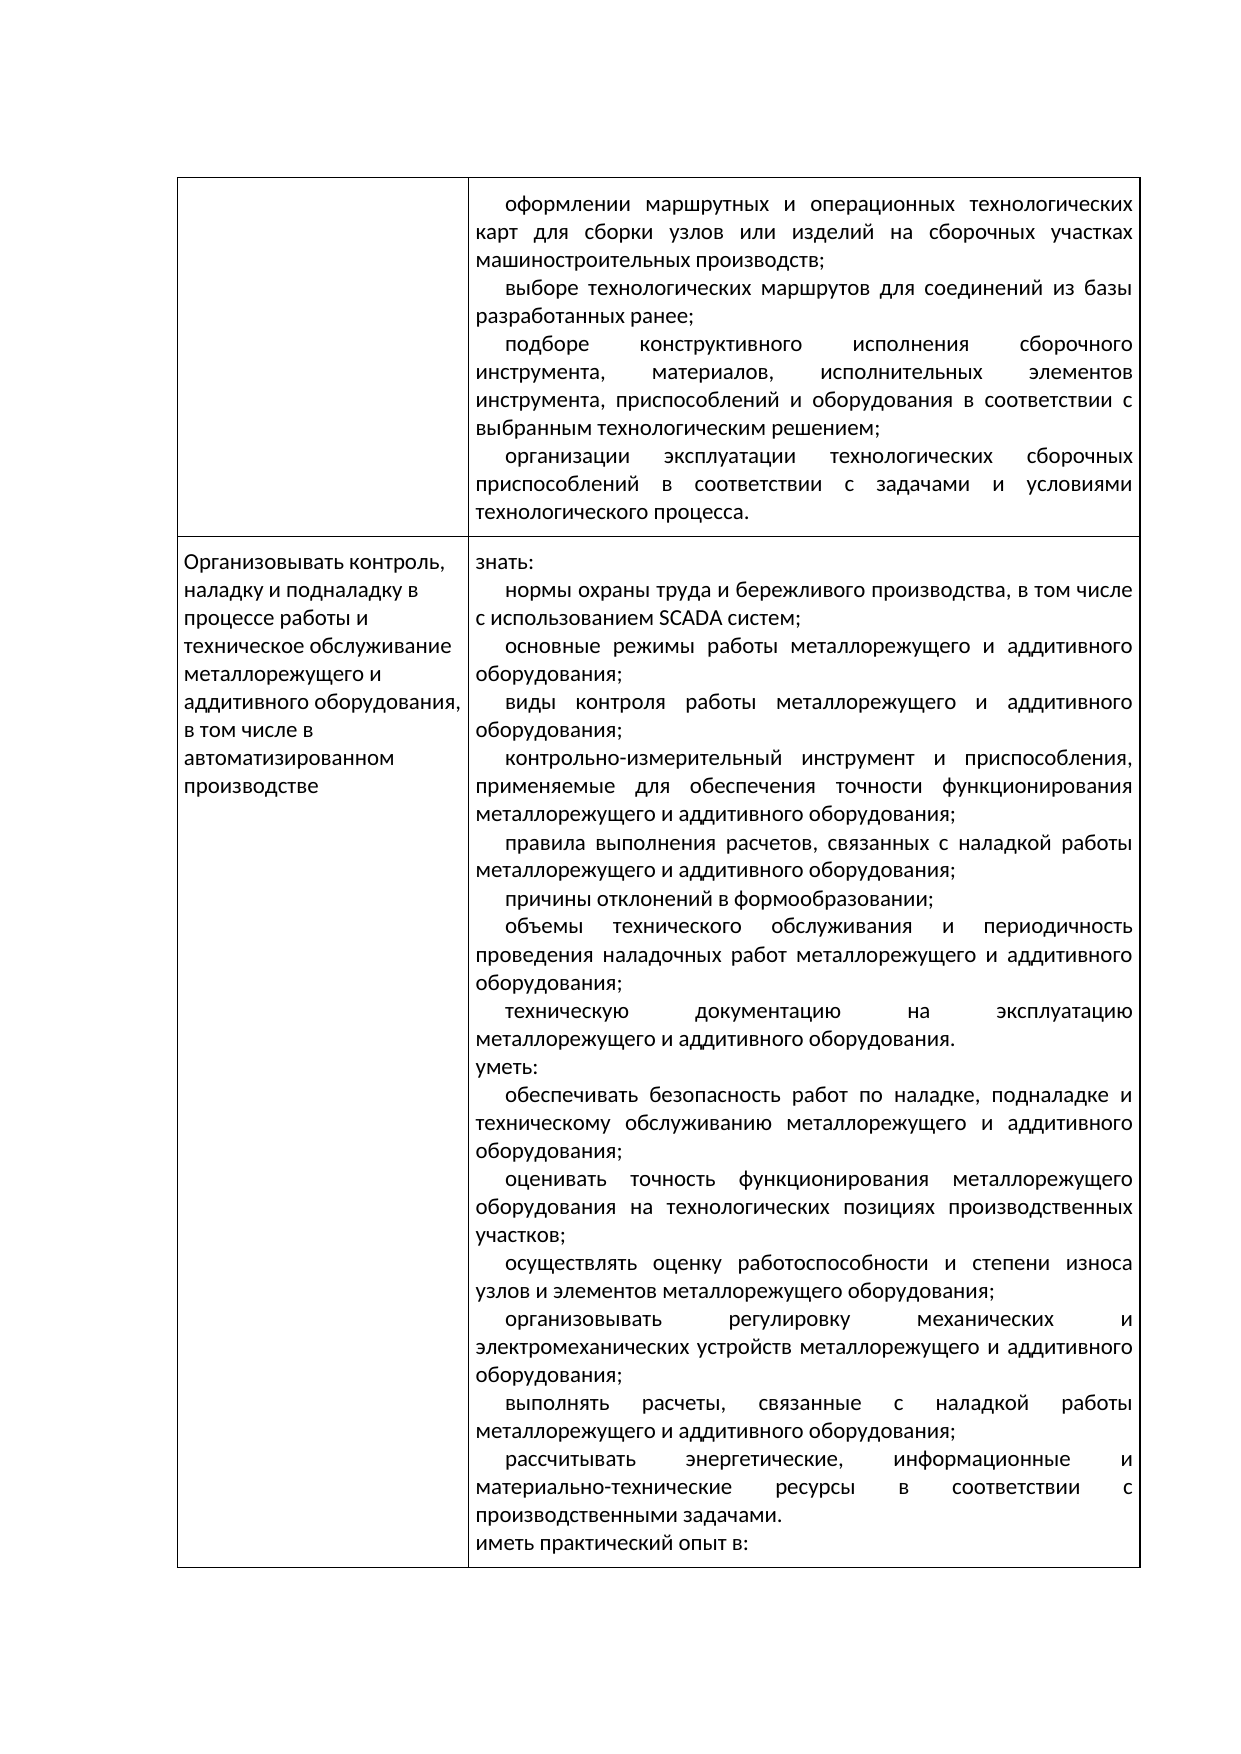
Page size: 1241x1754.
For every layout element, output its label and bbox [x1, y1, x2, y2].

table_cell [469, 537, 1139, 1567]
table_cell [178, 178, 468, 536]
table_cell [178, 537, 468, 1567]
table_cell [469, 178, 1139, 536]
